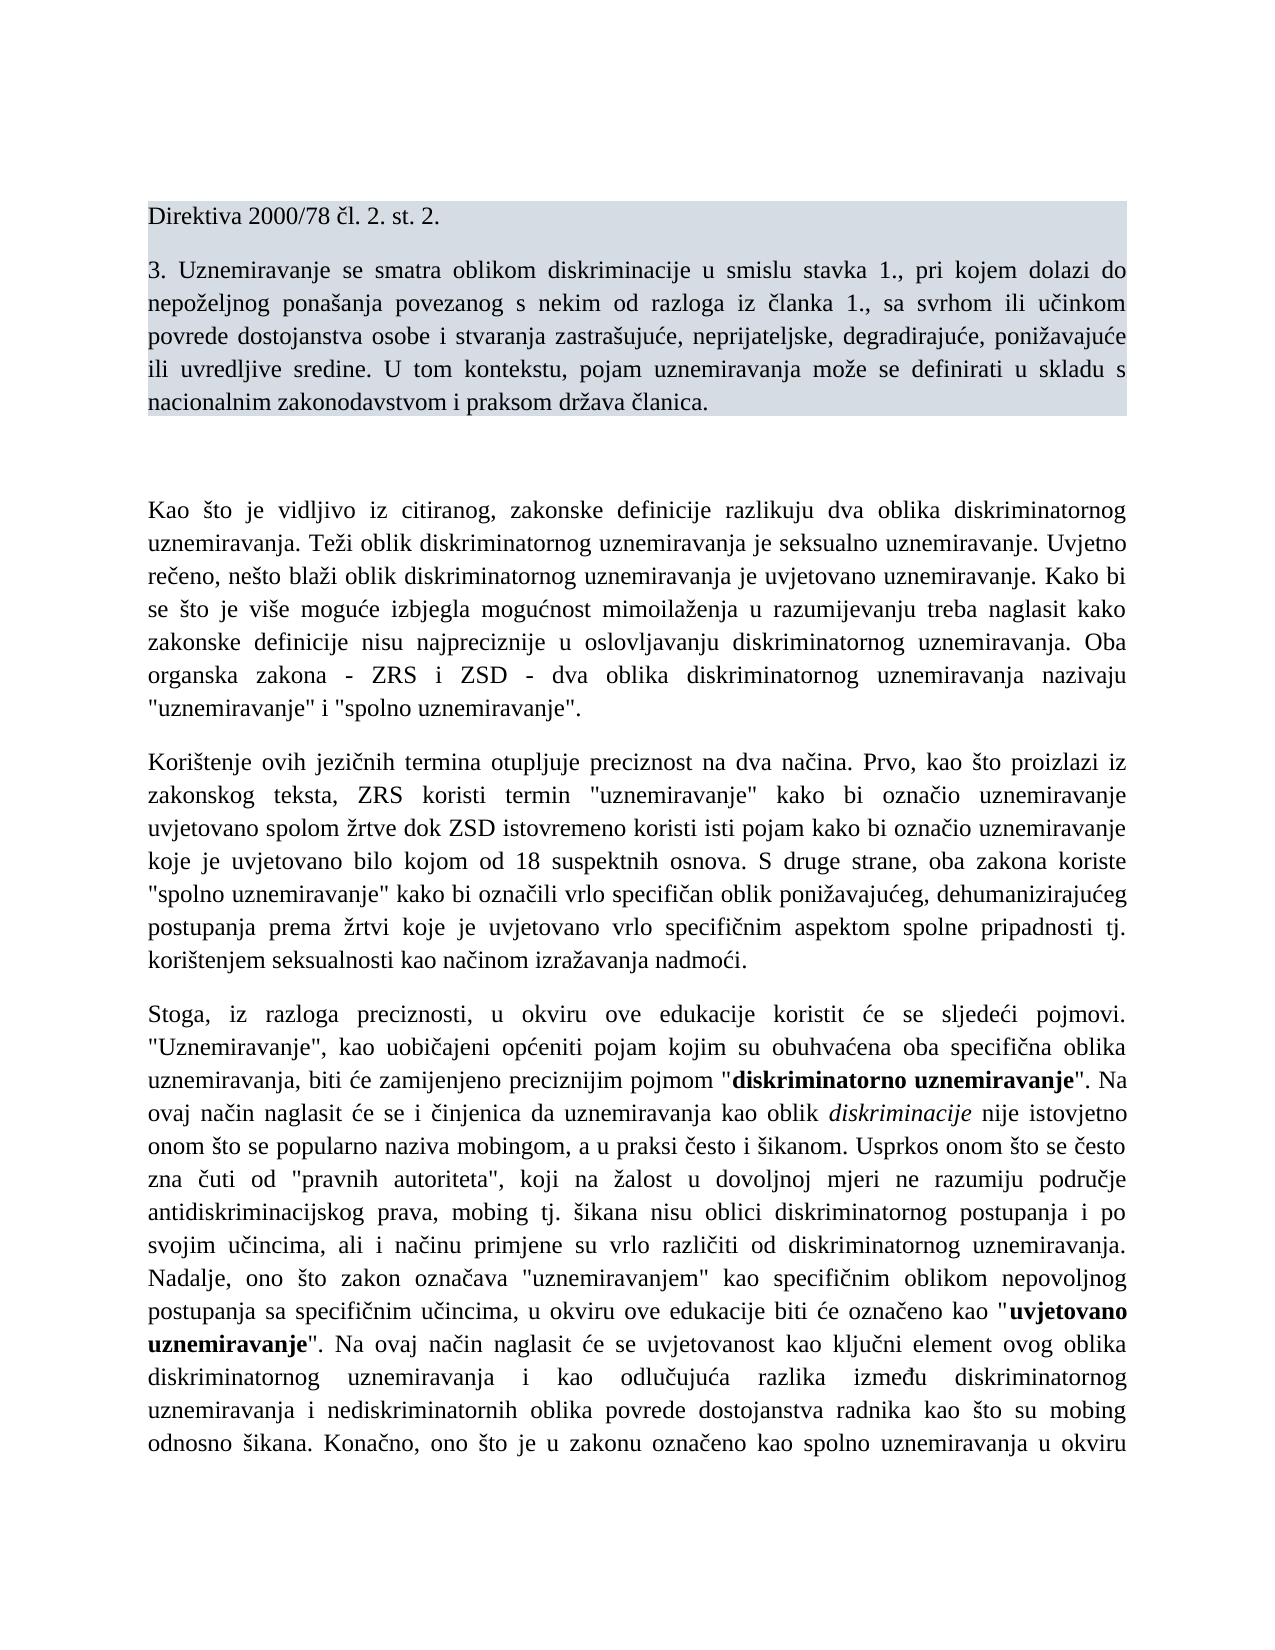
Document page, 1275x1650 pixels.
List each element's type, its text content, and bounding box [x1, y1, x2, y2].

text 3. Uznemiravanje se smatra oblikom diskriminacije u smislu stavka 1., pri kojem dolazi do nepoželjnog ponašanja povezanog s nekim od razloga iz članka 1., sa svrhom ili učinkom povrede dostojanstva osobe i stvaranja zastrašujuće, neprijateljske, degradirajuće, ponižavajuće ili uvredljive sredine. U tom kontekstu, pojam uznemiravanja može se definirati u skladu s nacionalnim zakonodavstvom i praksom država članica. [148, 255, 1127, 416]
text Kao što je vidljivo iz citiranog, zakonske definicije razlikuju dva oblika diskriminatornog uznemiravanja. Teži oblik diskriminatornog uznemiravanja je seksualno uznemiravanje. Uvjetno rečeno, nešto blaži oblik diskriminatornog uznemiravanja je uvjetovano uznemiravanje. Kako bi se što je više moguće izbjegla mogućnost mimoilaženja u razumijevanju treba naglasit kako zakonske definicije nisu najpreciznije u oslovljavanju diskriminatornog uznemiravanja. Oba organska zakona - ZRS i ZSD - dva oblika diskriminatornog uznemiravanja nazivaju "uznemiravanje" i "spolno uznemiravanje". [148, 495, 1127, 722]
text Korištenje ovih jezičnih termina otupljuje preciznost na dva načina. Prvo, kao što proizlazi iz zakonskog teksta, ZRS koristi termin "uznemiravanje" kako bi označio uznemiravanje uvjetovano spolom žrtve dok ZSD istovremeno koristi isti pojam kako bi označio uznemiravanje koje je uvjetovano bilo kojom od 18 suspektnih osnova. S druge strane, oba zakona koriste "spolno uznemiravanje" kako bi označili vrlo specifičan oblik ponižavajućeg, dehumanizirajućeg postupanja prema žrtvi koje je uvjetovano vrlo specifičnim aspektom spolne pripadnosti tj. korištenjem seksualnosti kao načinom izražavanja nadmoći. [148, 747, 1127, 974]
text Direktiva 2000/78 čl. 2. st. 2. [148, 201, 1127, 230]
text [148, 999, 1127, 1457]
